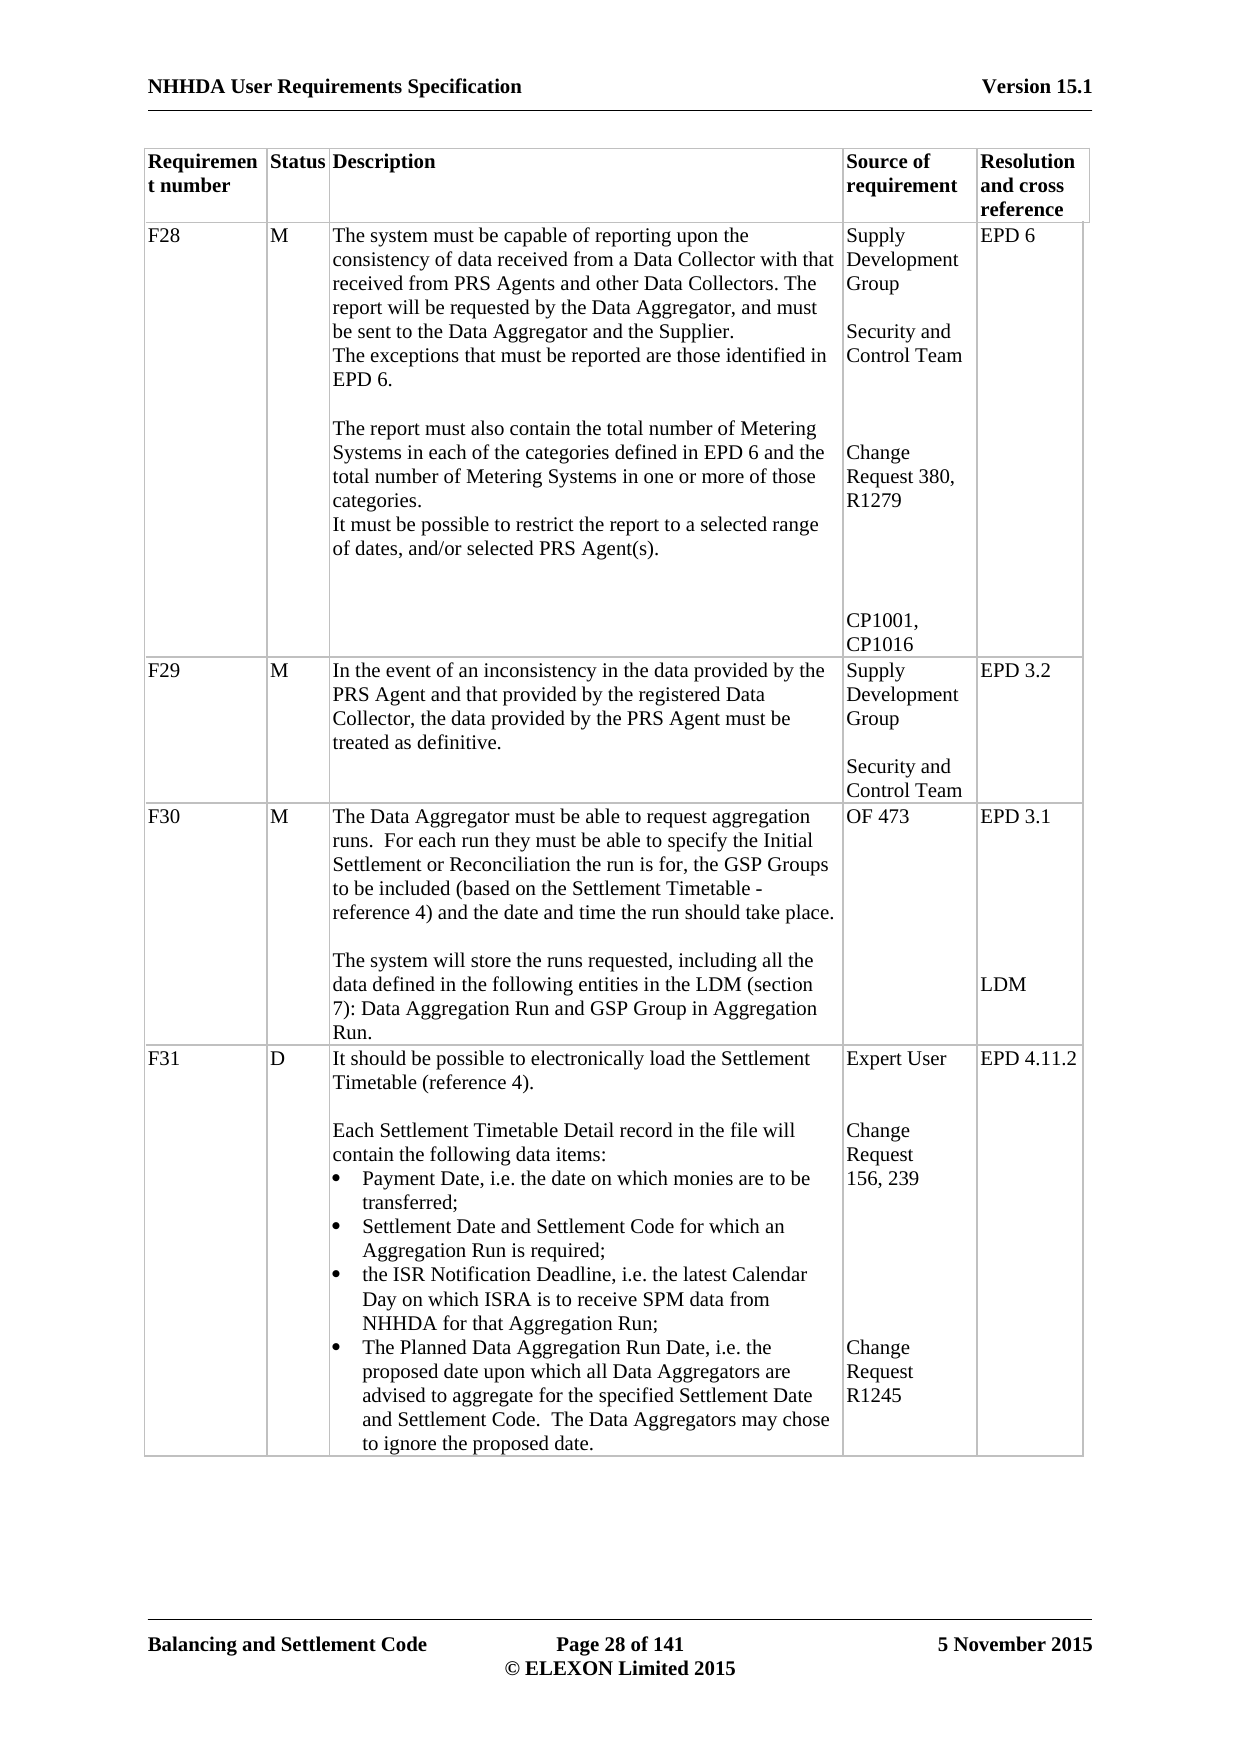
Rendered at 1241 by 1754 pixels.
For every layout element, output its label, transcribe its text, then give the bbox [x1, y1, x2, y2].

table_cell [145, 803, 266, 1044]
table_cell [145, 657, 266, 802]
table_header Status [268, 149, 329, 221]
table_header Source of requirement [844, 149, 976, 221]
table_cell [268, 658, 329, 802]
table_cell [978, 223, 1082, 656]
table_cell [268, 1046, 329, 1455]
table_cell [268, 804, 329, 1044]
table_header Description [330, 149, 842, 221]
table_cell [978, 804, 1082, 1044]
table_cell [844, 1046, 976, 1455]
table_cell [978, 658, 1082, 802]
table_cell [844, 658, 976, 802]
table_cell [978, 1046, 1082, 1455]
table_header Resolution and cross reference [978, 149, 1089, 221]
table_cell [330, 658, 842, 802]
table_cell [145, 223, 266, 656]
table_header Requirement number [145, 149, 266, 221]
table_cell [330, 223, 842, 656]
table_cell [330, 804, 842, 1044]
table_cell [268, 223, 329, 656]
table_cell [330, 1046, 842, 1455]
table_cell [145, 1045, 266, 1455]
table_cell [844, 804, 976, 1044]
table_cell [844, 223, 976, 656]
